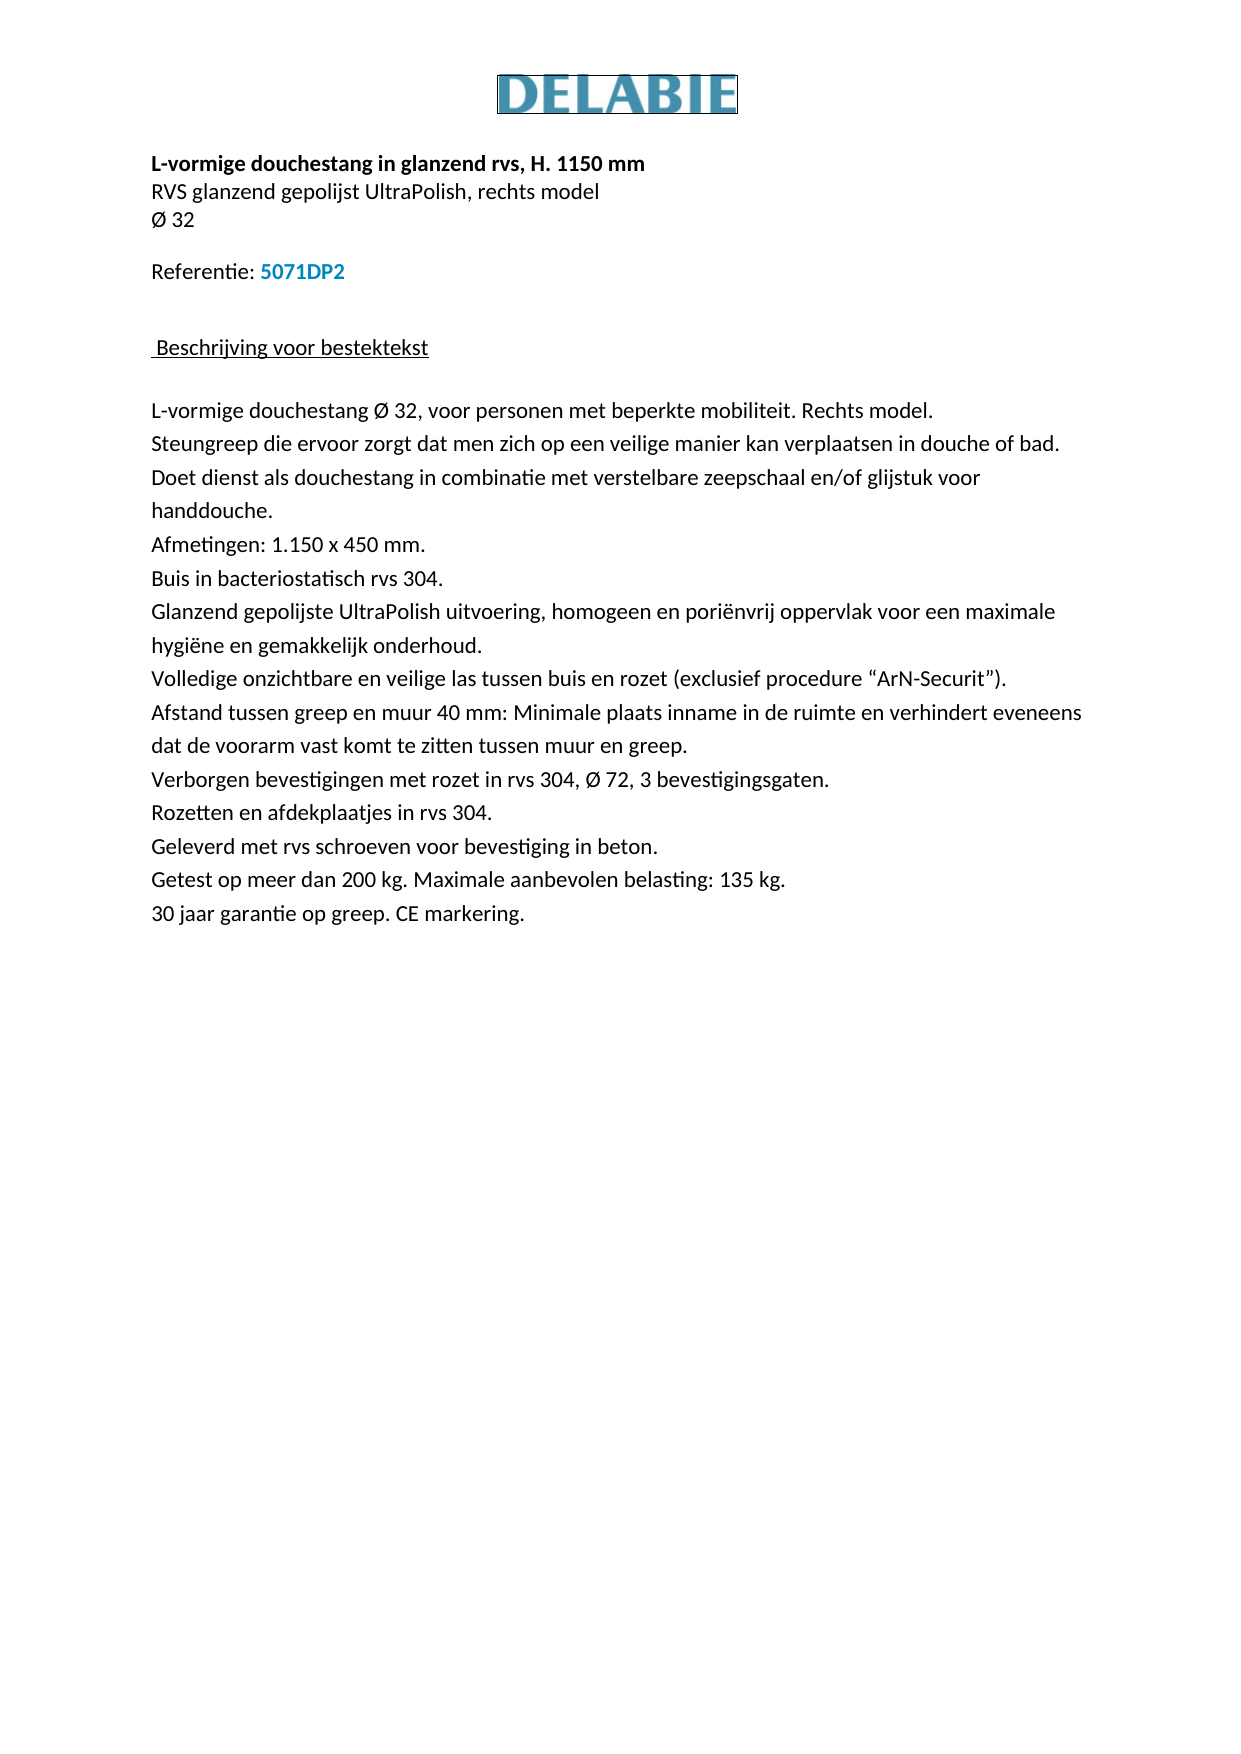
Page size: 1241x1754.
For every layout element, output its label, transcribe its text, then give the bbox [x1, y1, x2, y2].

text Verborgen bevestigingen met rozet in rvs 304, Ø 72, 3 bevestigingsgaten. [151, 765, 1084, 793]
text Ø 32 [151, 205, 1084, 233]
text Getest op meer dan 200 kg. Maximale aanbevolen belasting: 135 kg. [151, 866, 1084, 894]
picture [498, 76, 737, 113]
text Referentie: 5071DP2 [151, 257, 1084, 285]
text Doet dienst als douchestang in combinatie met verstelbare zeepschaal en/of glijstuk voor handdouche. [151, 463, 1084, 525]
text Buis in bacteriostatisch rvs 304. [151, 564, 1084, 592]
text Afstand tussen greep en muur 40 mm: Minimale plaats inname in de ruimte en verhindert eveneens dat de voorarm vast komt te zitten tussen muur en greep. [151, 698, 1084, 759]
text Afmetingen: 1.150 x 450 mm. [151, 530, 1084, 558]
text Glanzend gepolijste UltraPolish uitvoering, homogeen en poriënvrij oppervlak voor een maximale hygiëne en gemakkelijk onderhoud. [151, 597, 1084, 659]
text L-vormige douchestang in glanzend rvs, H. 1150 mm [151, 149, 1084, 177]
text Volledige onzichtbare en veilige las tussen buis en rozet (exclusief procedure “ArN-Securit”). [151, 664, 1084, 692]
text Geleverd met rvs schroeven voor bevestiging in beton. [151, 832, 1084, 860]
text L-vormige douchestang Ø 32, voor personen met beperkte mobiliteit. Rechts model. [151, 396, 1084, 424]
text Steungreep die ervoor zorgt dat men zich op een veilige manier kan verplaatsen in douche of bad. [151, 429, 1084, 458]
text Beschrijving voor bestektekst [151, 333, 1084, 361]
text 30 jaar garantie op greep. CE markering. [151, 899, 1084, 927]
text RVS glanzend gepolijst UltraPolish, rechts model [151, 177, 1084, 205]
text Rozetten en afdekplaatjes in rvs 304. [151, 798, 1084, 827]
